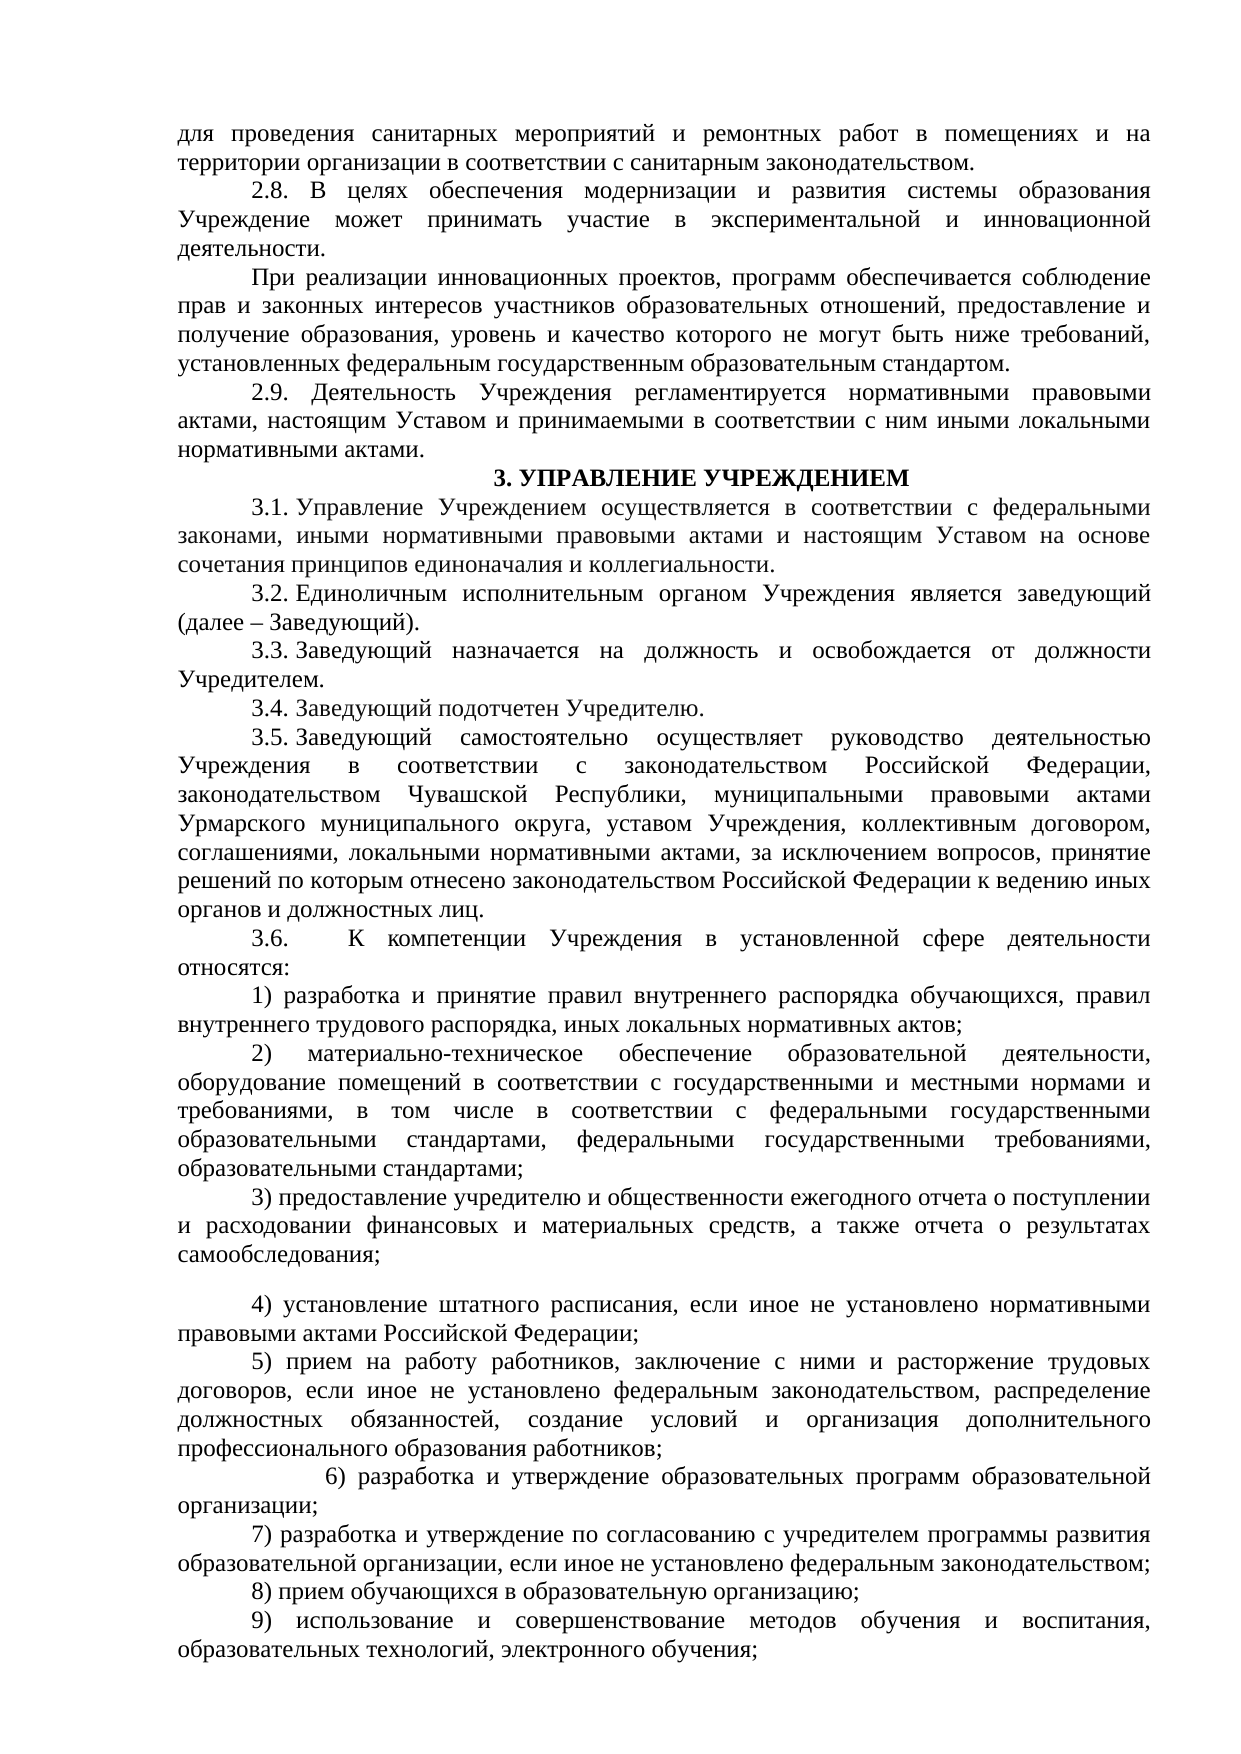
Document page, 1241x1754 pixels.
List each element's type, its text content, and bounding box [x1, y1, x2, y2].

text 4) установление штатного расписания, если иное не установлено нормативными правовыми актами Российской Федерации; [177, 1289, 1152, 1346]
text 3. УПРАВЛЕНИЕ УЧРЕЖДЕНИЕМ [177, 463, 1152, 492]
text 5) прием на работу работников, заключение с ними и расторжение трудовых договоров, если иное не установлено федеральным законодательством, распределение должностных обязанностей, создание условий и организация дополнительного профессионального образования работников; [177, 1346, 1152, 1461]
list Заведующий подотчетен Учредителю. [177, 693, 1152, 722]
text 2) материально-техническое обеспечение образовательной деятельности, оборудование помещений в соответствии с государственными и местными нормами и требованиями, в том числе в соответствии с федеральными государственными образовательными стандартами, федеральными государственными требованиями, образовательными стандартами; [177, 1038, 1152, 1182]
text 8) прием обучающихся в образовательную организацию; [177, 1576, 1152, 1605]
text 9) использование и совершенствование методов обучения и воспитания, образовательных технологий, электронного обучения; [177, 1605, 1152, 1663]
text 6) разработка и утверждение образовательных программ образовательной организации; [177, 1461, 1152, 1519]
text 1) разработка и принятие правил внутреннего распорядка обучающихся, правил внутреннего трудового распорядка, иных локальных нормативных актов; [177, 981, 1152, 1038]
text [177, 118, 1152, 176]
text 2.8. В целях обеспечения модернизации и развития системы образования Учреждение может принимать участие в экспериментальной и инновационной деятельности. [177, 176, 1152, 262]
list 3) предоставление учредителю и общественности ежегодного отчета о поступлении и расходовании финансовых и материальных средств, а также отчета о результатах самообследования; [177, 1182, 1152, 1268]
list Заведующий назначается на должность и освобождается от должности Учредителем. [177, 636, 1152, 693]
list Управление Учреждением осуществляется в соответствии с федеральными законами, иными нормативными правовыми актами и настоящим Уставом на основе сочетания принципов единоначалия и коллегиальности. [177, 492, 1152, 578]
list Заведующий самостоятельно осуществляет руководство деятельностью Учреждения в соответствии с законодательством Российской Федерации, законодательством Чувашской Республики, муниципальными правовыми актами Урмарского муниципального округа, уставом Учреждения, коллективным договором, соглашениями, локальными нормативными актами, за исключением вопросов, принятие решений по которым отнесено законодательством Российской Федерации к ведению иных органов и должностных лиц. [177, 722, 1152, 923]
text При реализации инновационных проектов, программ обеспечивается соблюдение прав и законных интересов участников образовательных отношений, предоставление и получение образования, уровень и качество которого не могут быть ниже требований, установленных федеральным государственным образовательным стандартом. [177, 262, 1152, 377]
list Единоличным исполнительным органом Учреждения является заведующий (далее – Заведующий). [177, 578, 1152, 636]
list К компетенции Учреждения в установленной сфере деятельности относятся: [177, 923, 1152, 981]
text 2.9. Деятельность Учреждения регламентируется нормативными правовыми актами, настоящим Уставом и принимаемыми в соответствии с ним иными локальными нормативными актами. [177, 377, 1152, 463]
text 7) разработка и утверждение по согласованию с учредителем программы развития образовательной организации, если иное не установлено федеральным законодательством; [177, 1519, 1152, 1576]
